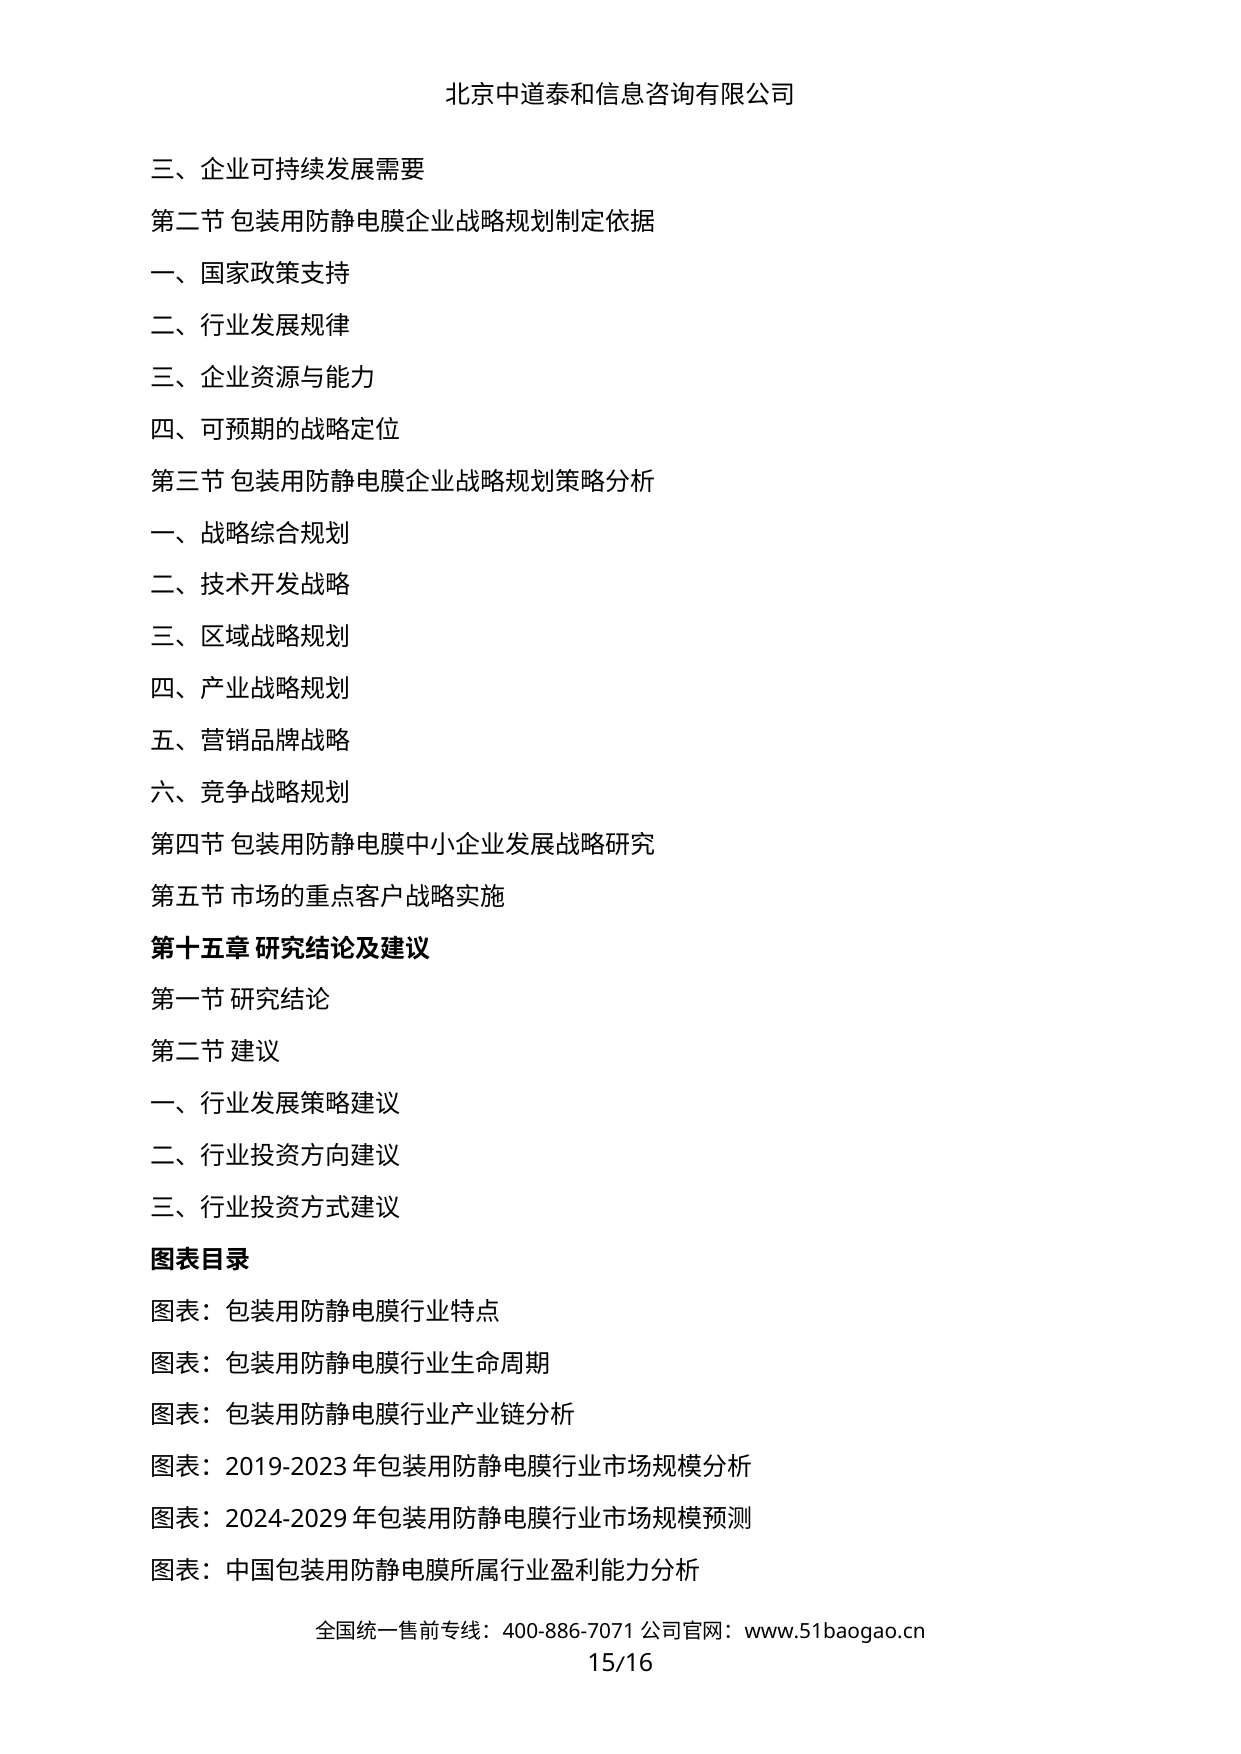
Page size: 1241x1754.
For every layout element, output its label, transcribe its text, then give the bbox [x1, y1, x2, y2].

text 三、行业投资方式建议 [150, 1187, 1090, 1224]
text 四、可预期的战略定位 [150, 409, 1090, 446]
text 第一节 研究结论 [150, 980, 1090, 1016]
text 六、竞争战略规划 [150, 772, 1090, 809]
text 第十五章 研究结论及建议 [150, 928, 1090, 964]
text 图表：包装用防静电膜行业生命周期 [150, 1343, 1090, 1379]
text 图表：中国包装用防静电膜所属行业盈利能力分析 [150, 1551, 1090, 1587]
text 二、技术开发战略 [150, 565, 1090, 601]
text 三、企业资源与能力 [150, 357, 1090, 394]
text 第三节 包装用防静电膜企业战略规划策略分析 [150, 461, 1090, 497]
text 图表：2024-2029年包装用防静电膜行业市场规模预测 [150, 1499, 1090, 1535]
text 三、区域战略规划 [150, 617, 1090, 653]
text 图表：包装用防静电膜行业产业链分析 [150, 1395, 1090, 1431]
text 五、营销品牌战略 [150, 721, 1090, 757]
text 一、战略综合规划 [150, 513, 1090, 549]
text 第四节 包装用防静电膜中小企业发展战略研究 [150, 824, 1090, 861]
text 一、行业发展策略建议 [150, 1084, 1090, 1120]
text 图表目录 [150, 1239, 1090, 1276]
text 图表：2019-2023年包装用防静电膜行业市场规模分析 [150, 1447, 1090, 1483]
text 四、产业战略规划 [150, 669, 1090, 705]
text 第二节 包装用防静电膜企业战略规划制定依据 [150, 202, 1090, 238]
text 一、国家政策支持 [150, 254, 1090, 290]
text 图表：包装用防静电膜行业特点 [150, 1291, 1090, 1327]
text 第五节 市场的重点客户战略实施 [150, 876, 1090, 912]
text 三、企业可持续发展需要 [150, 150, 1090, 186]
text 二、行业发展规律 [150, 306, 1090, 342]
text 第二节 建议 [150, 1032, 1090, 1068]
text 二、行业投资方向建议 [150, 1136, 1090, 1172]
